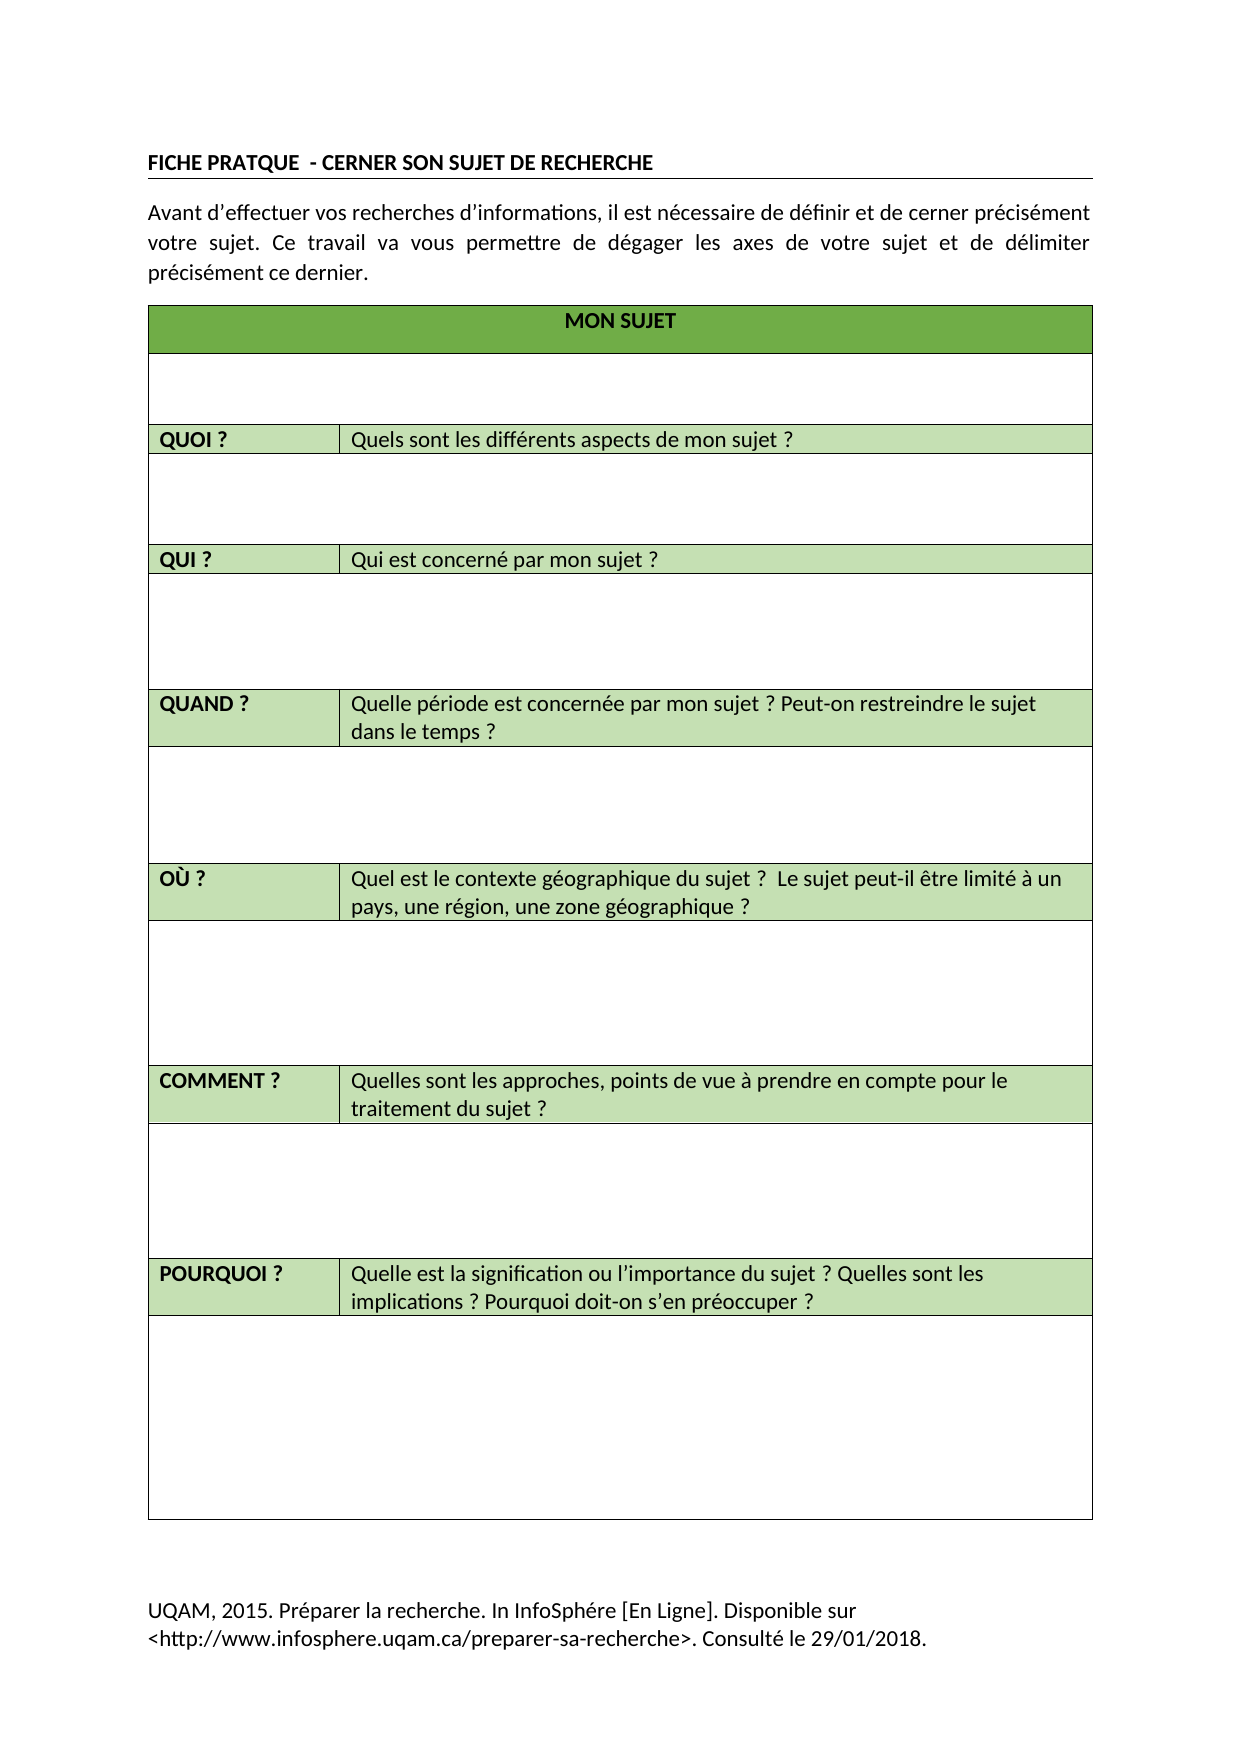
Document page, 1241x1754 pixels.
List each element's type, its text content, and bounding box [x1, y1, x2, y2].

text FICHE PRATQUE - CERNER SON SUJET DE RECHERCHE [148, 148, 1093, 178]
table_cell QUOI ? [149, 425, 339, 453]
table_cell Quel est le contexte géographique du sujet ? Le sujet peut-il être limité à un pays, une région, une zone géographique ? [340, 864, 1092, 920]
table_cell [149, 454, 1092, 544]
table_cell [149, 1316, 1092, 1519]
table_cell QUI ? [149, 545, 339, 573]
table_cell [149, 1124, 1092, 1258]
table_cell Qui est concerné par mon sujet ? [340, 545, 1092, 573]
table_cell Quels sont les différents aspects de mon sujet ? [340, 425, 1092, 453]
table_cell [149, 574, 1092, 688]
text Avant d’effectuer vos recherches d’informations, il est nécessaire de définir et de cerner précisément votre sujet. Ce travail va vous permettre de dégager les axes de votre sujet et de délimiter précisément ce dernier. [148, 198, 1093, 286]
table_cell [149, 921, 1092, 1065]
table_cell COMMENT ? [149, 1066, 339, 1122]
table_cell [149, 354, 1092, 424]
table_cell Quelle est la signification ou l’importance du sujet ? Quelles sont les implications ? Pourquoi doit-on s’en préoccuper ? [340, 1259, 1092, 1315]
table_cell OÙ ? [149, 864, 339, 920]
table_cell POURQUOI ? [149, 1259, 339, 1315]
table_header MON SUJET [149, 306, 1092, 353]
table_cell Quelle période est concernée par mon sujet ? Peut-on restreindre le sujet dans le temps ? [340, 690, 1092, 746]
table_cell Quelles sont les approches, points de vue à prendre en compte pour le traitement du sujet ? [340, 1066, 1092, 1122]
table_cell QUAND ? [149, 690, 339, 746]
table_cell [149, 747, 1092, 863]
